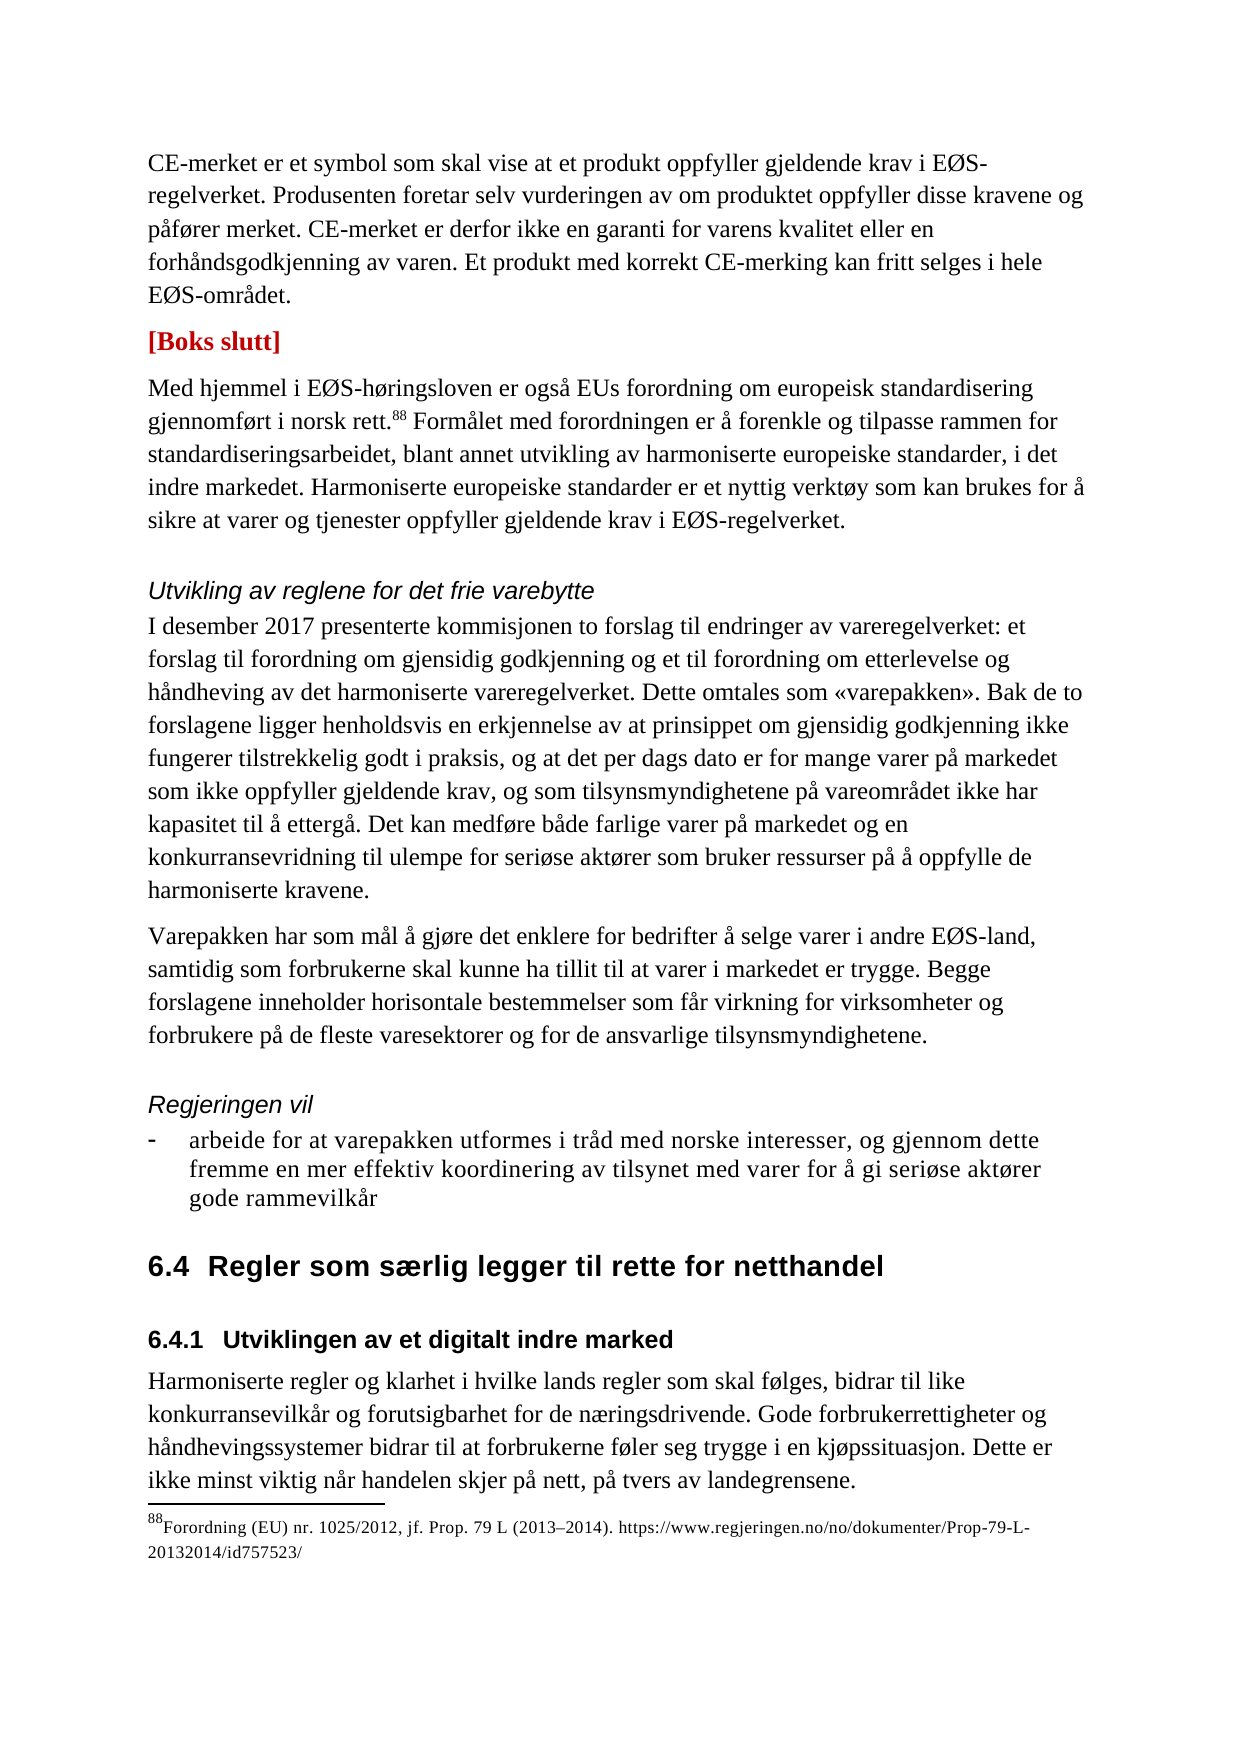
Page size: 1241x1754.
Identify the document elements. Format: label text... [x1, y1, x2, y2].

text CE-merket er et symbol som skal vise at et produkt oppfyller gjeldende krav i EØS-regelverket. Produsenten foretar selv vurderingen av om produktet oppfyller disse kravene og påfører merket. CE-merket er derfor ikke en garanti for varens kvalitet eller en forhåndsgodkjenning av varen. Et produkt med korrekt CE-merking kan fritt selges i hele EØS-området. [148, 148, 1093, 308]
text Regjeringen vil [148, 1090, 1093, 1119]
text I desember 2017 presenterte kommisjonen to forslag til endringer av vareregelverket: et forslag til forordning om gjensidig godkjenning og et til forordning om etterlevelse og håndheving av det harmoniserte vareregelverket. Dette omtales som «varepakken». Bak de to forslagene ligger henholdsvis en erkjennelse av at prinsippet om gjensidig godkjenning ikke fungerer tilstrekkelig godt i praksis, og at det per dags dato er for mange varer på markedet som ikke oppfyller gjeldende krav, og som tilsynsmyndighetene på vareområdet ikke har kapasitet til å ettergå. Det kan medføre både farlige varer på markedet og en konkurransevridning til ulempe for seriøse aktører som bruker ressurser på å oppfylle de harmoniserte kravene. [148, 611, 1093, 904]
text Harmoniserte regler og klarhet i hvilke lands regler som skal følges, bidrar til like konkurransevilkår og forutsigbarhet for de næringsdrivende. Gode forbrukerrettigheter og håndhevingssystemer bidrar til at forbrukerne føler seg trygge i en kjøpssituasjon. Dette er ikke minst viktig når handelen skjer på nett, på tvers av landegrensene. [148, 1366, 1093, 1494]
subtitle Utviklingen av et digitalt indre marked [148, 1325, 1093, 1354]
text [Boks slutt] [148, 325, 1093, 356]
subtitle Regler som særlig legger til rette for netthandel [148, 1249, 1093, 1283]
text Varepakken har som mål å gjøre det enklere for bedrifter å selge varer i andre EØS-land, samtidig som forbrukerne skal kunne ha tillit til at varer i markedet er trygge. Begge forslagene inneholder horisontale bestemmelser som får virkning for virksomheter og forbrukere på de fleste varesektorer og for de ansvarlige tilsynsmyndighetene. [148, 921, 1093, 1048]
text Med hjemmel i EØS-høringsloven er også EUs forordning om europeisk standardisering gjennomført i norsk rett. Formålet med forordningen er å forenkle og tilpasse rammen for standardiseringsarbeidet, blant annet utvikling av harmoniserte europeiske standarder, i det indre markedet. Harmoniserte europeiske standarder er et nyttig verktøy som kan brukes for å sikre at varer og tjenester oppfyller gjeldende krav i EØS-regelverket. [148, 373, 1093, 534]
list arbeide for at varepakken utformes i tråd med norske interesser, og gjennom dette fremme en mer effektiv koordinering av tilsynet med varer for å gi seriøse aktører gode rammevilkår [148, 1125, 1093, 1212]
text Utvikling av reglene for det frie varebytte [148, 576, 1093, 605]
